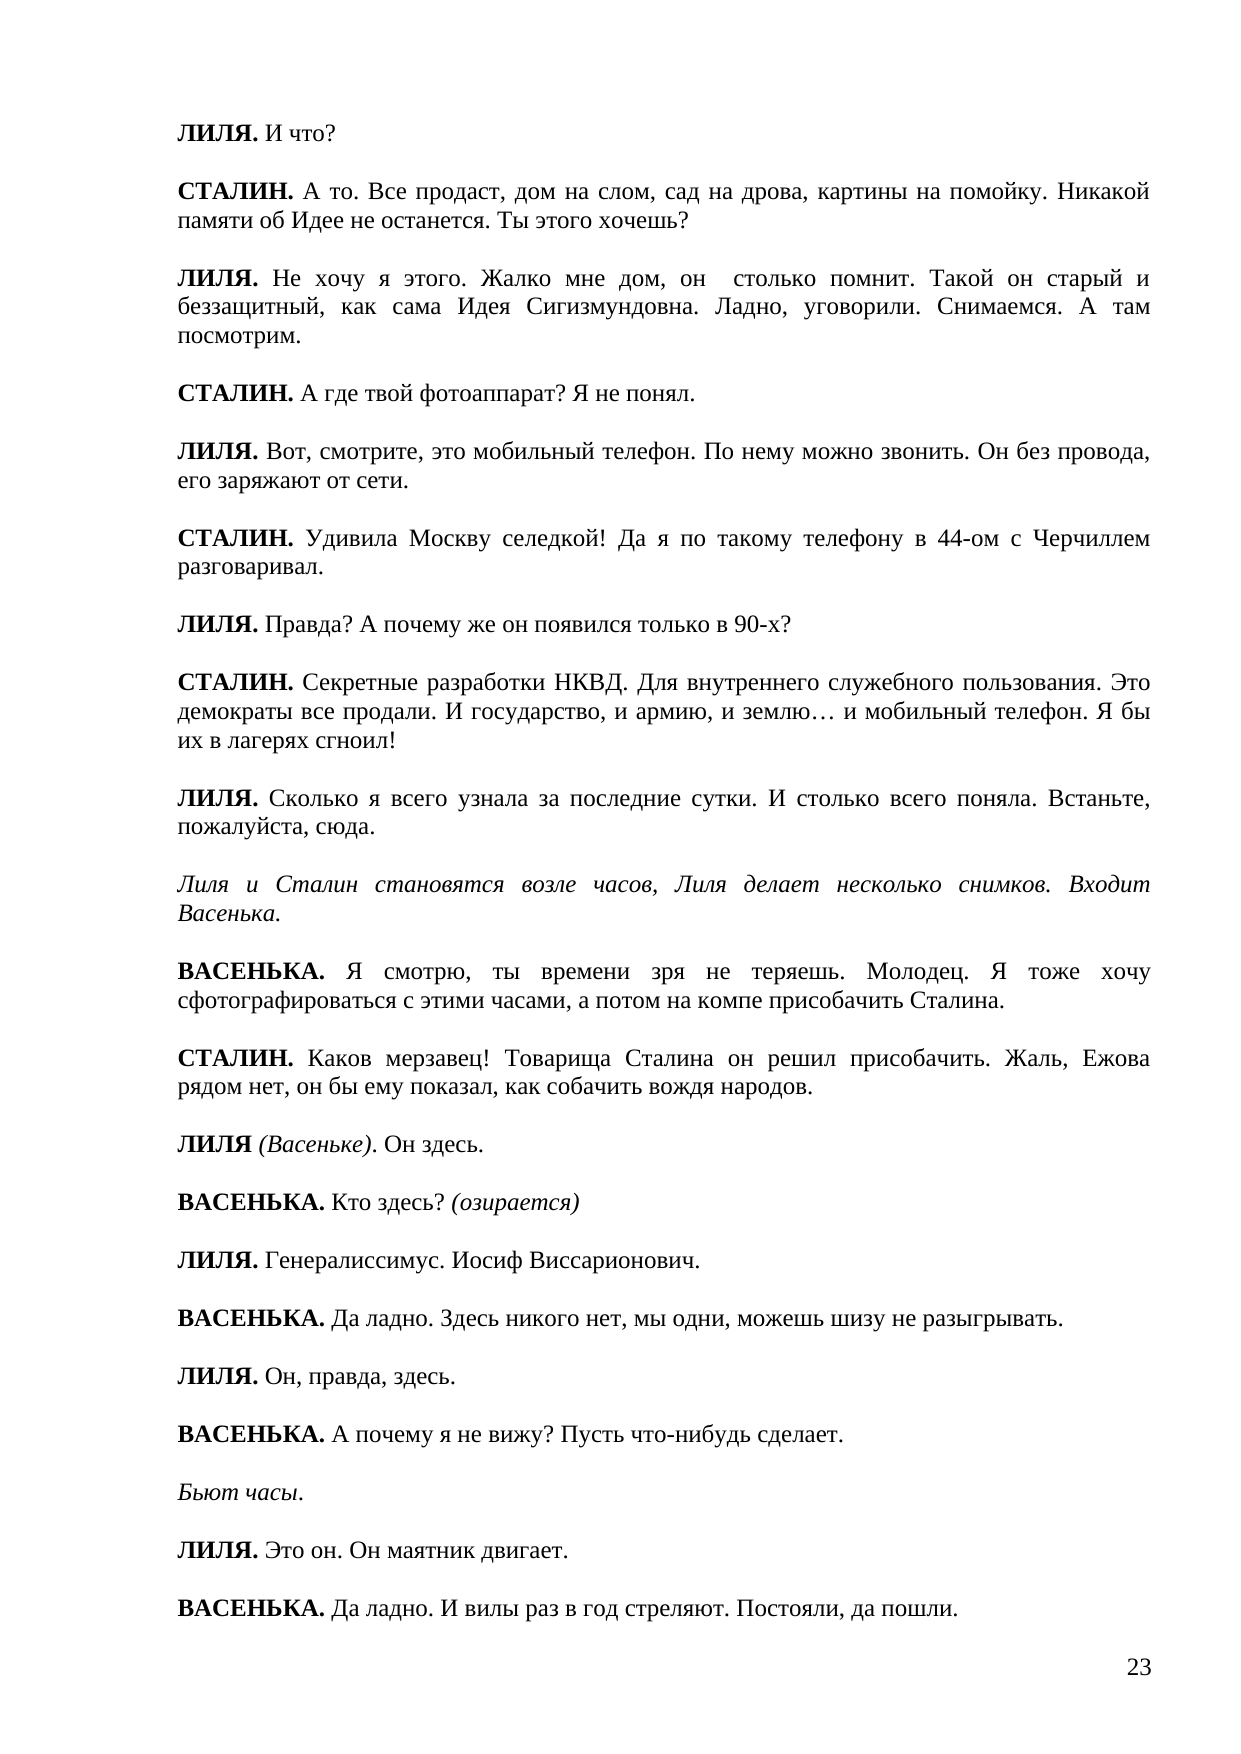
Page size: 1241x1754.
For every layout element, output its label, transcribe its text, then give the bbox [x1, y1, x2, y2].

text ЛИЛЯ. Это он. Он маятник двигает. [177, 1535, 1152, 1563]
text ВАСЕНЬКА. Кто здесь? (озирается) [177, 1187, 1152, 1216]
text ЛИЛЯ. И что? [177, 118, 1152, 147]
text ВАСЕНЬКА. Да ладно. Здесь никого нет, мы одни, можешь шизу не разыгрывать. [177, 1303, 1152, 1332]
text ВАСЕНЬКА. Да ладно. И вилы раз в год стреляют. Постояли, да пошли. [177, 1593, 1152, 1621]
text ЛИЛЯ (Васеньке). Он здесь. [177, 1129, 1152, 1158]
text ЛИЛЯ. Генералиссимус. Иосиф Виссарионович. [177, 1245, 1152, 1274]
text ЛИЛЯ. Он, правда, здесь. [177, 1361, 1152, 1390]
text ЛИЛЯ. Не хочу я этого. Жалко мне дом, он столько помнит. Такой он старый и беззащитный, как сама Идея Сигизмундовна. Ладно, уговорили. Снимаемся. А там посмотрим. [177, 263, 1152, 349]
text ЛИЛЯ. Вот, смотрите, это мобильный телефон. По нему можно звонить. Он без провода, его заряжают от сети. [177, 436, 1152, 493]
text Бьют часы. [177, 1477, 1152, 1506]
text СТАЛИН. Секретные разработки НКВД. Для внутреннего служебного пользования. Это демократы все продали. И государство, и армию, и землю… и мобильный телефон. Я бы их в лагерях сгноил! [177, 667, 1152, 753]
text СТАЛИН. Удивила Москву селедкой! Да я по такому телефону в 44-ом с Черчиллем разговаривал. [177, 523, 1152, 580]
text ВАСЕНЬКА. А почему я не вижу? Пусть что-нибудь сделает. [177, 1419, 1152, 1448]
text ВАСЕНЬКА. Я смотрю, ты времени зря не теряешь. Молодец. Я тоже хочу сфотографироваться с этими часами, а потом на компе присобачить Сталина. [177, 956, 1152, 1013]
text ЛИЛЯ. Сколько я всего узнала за последние сутки. И столько всего поняла. Встаньте, пожалуйста, сюда. [177, 783, 1152, 840]
text ЛИЛЯ. Правда? А почему же он появился только в 90-х? [177, 609, 1152, 638]
text Лиля и Сталин становятся возле часов, Лиля делает несколько снимков. Входит Васенька. [177, 869, 1152, 927]
text СТАЛИН. Каков мерзавец! Товарища Сталина он решил присобачить. Жаль, Ежова рядом нет, он бы ему показал, как собачить вождя народов. [177, 1043, 1152, 1100]
text СТАЛИН. А то. Все продаст, дом на слом, сад на дрова, картины на помойку. Никакой памяти об Идее не останется. Ты этого хочешь? [177, 176, 1152, 233]
text СТАЛИН. А где твой фотоаппарат? Я не понял. [177, 378, 1152, 407]
